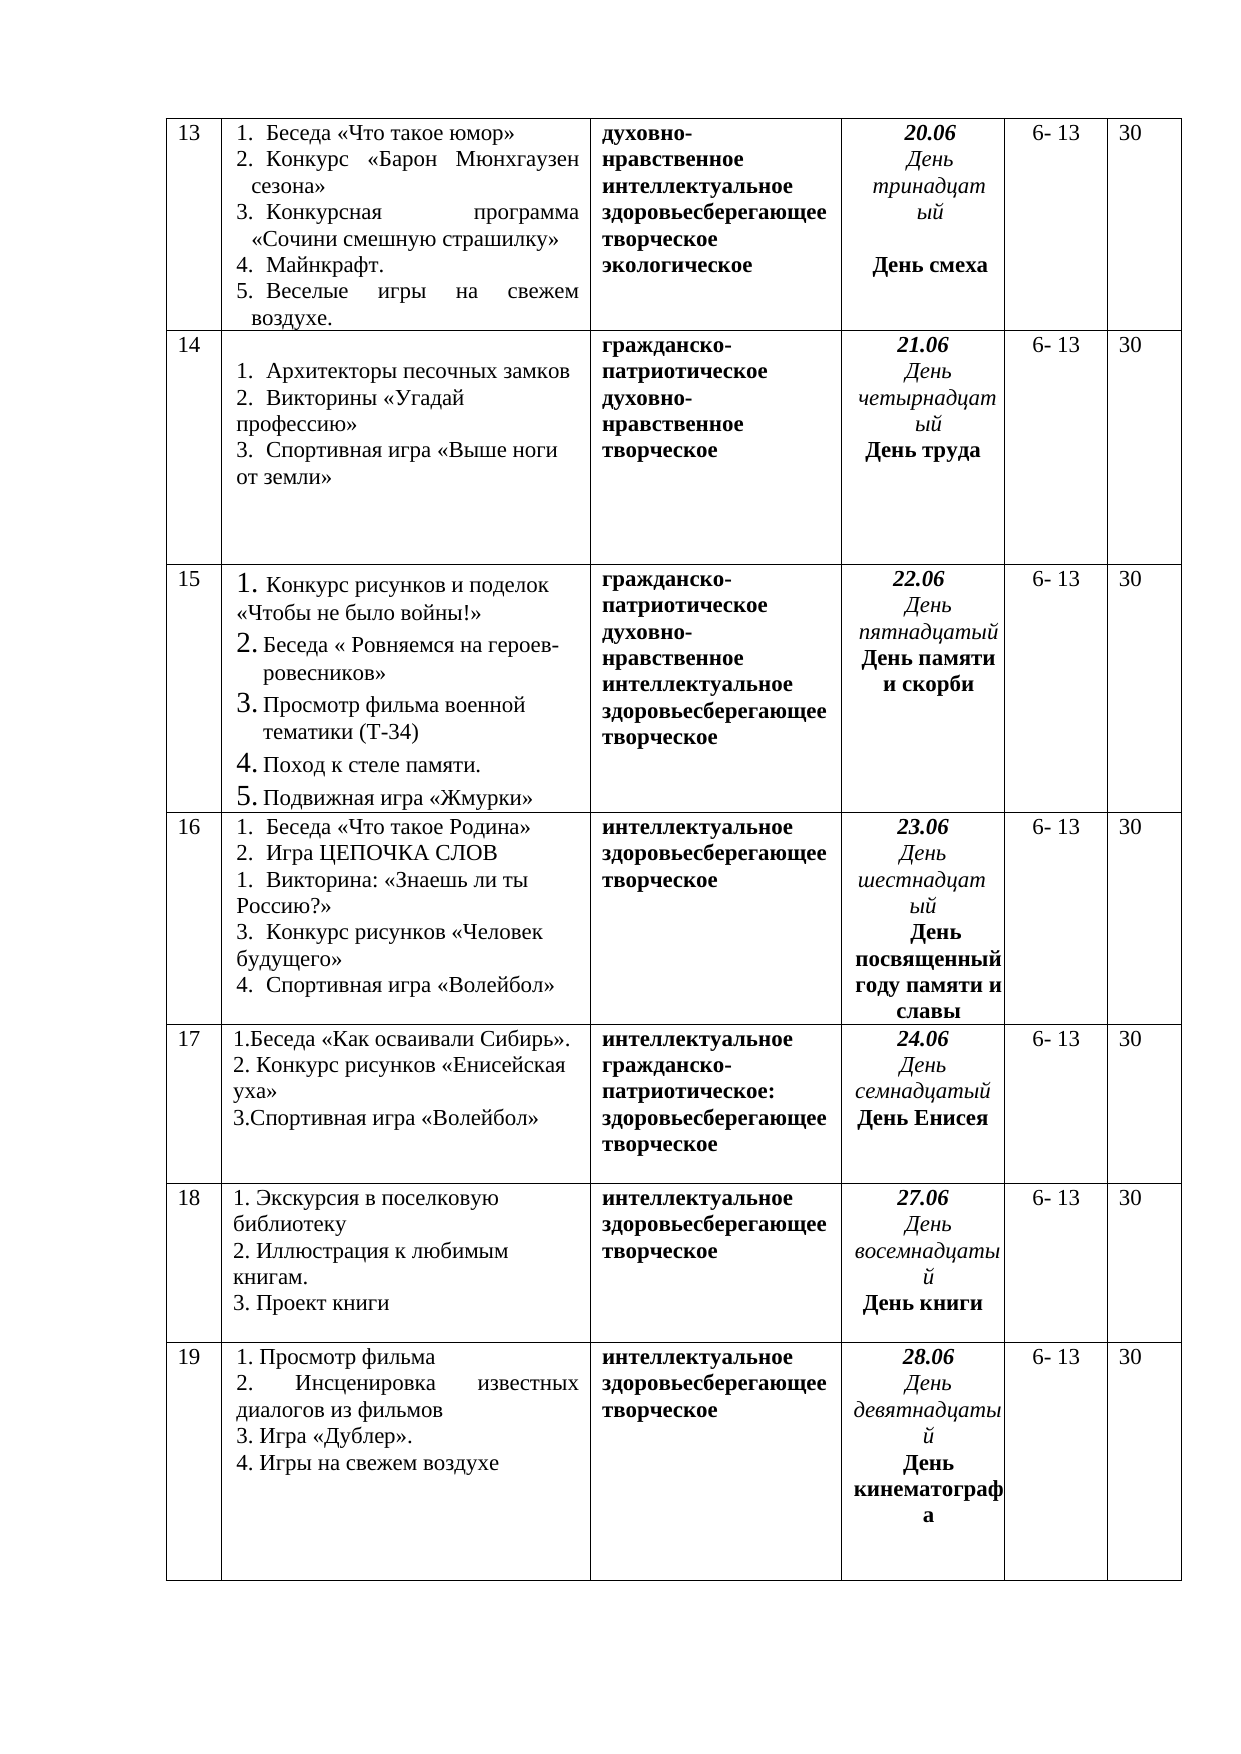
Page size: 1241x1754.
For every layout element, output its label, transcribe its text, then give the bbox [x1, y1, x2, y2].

table_cell духовно-нравственное интеллектуальное здоровьесберегающее творческое экологическое [591, 119, 841, 330]
table_cell гражданско-патриотическое духовно-нравственное интеллектуальное здоровьесберегающее творческое [591, 565, 841, 812]
table_cell 30 [1108, 1025, 1181, 1183]
table_cell 14 [167, 331, 221, 564]
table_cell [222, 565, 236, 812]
table_cell 13 [167, 119, 221, 330]
table_cell 6- 13 [1005, 119, 1107, 330]
table_cell 20.06 День тринадцатый День смеха [842, 119, 1004, 330]
table_cell 1.Беседа «Как осваивали Сибирь». 2. Конкурс рисунков «Енисейская уха» 3.Спортивная игра «Волейбол» [222, 1025, 590, 1183]
table_cell 30 [1108, 1343, 1181, 1580]
table_cell 6- 13 [1005, 331, 1107, 564]
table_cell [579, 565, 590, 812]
table_cell 6- 13 [1005, 1343, 1107, 1580]
table_cell 6- 13 [1005, 1025, 1107, 1183]
table_cell 17 [167, 1025, 221, 1183]
table_cell интеллектуальное гражданско-патриотическое: здоровьесберегающее творческое [591, 1025, 841, 1183]
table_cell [591, 1343, 841, 1580]
table_cell Беседа «Что такое юмор» Конкурс «Барон Мюнхгаузен сезона» Конкурсная программа «Сочини смешную страшилку» Майнкрафт. Веселые игры на свежем воздухе. [222, 119, 590, 330]
table_cell 1. Экскурсия в поселковую библиотеку 2. Иллюстрация к любимым книгам. 3. Проект книги [222, 1184, 590, 1342]
table_cell 28.06 День девятнадцатый День кинематографа [842, 1343, 1004, 1580]
table_cell 6- 13 [1005, 813, 1107, 1024]
table_cell 19 [167, 1343, 221, 1580]
table_cell гражданско-патриотическое духовно-нравственное творческое [591, 331, 841, 564]
table_cell интеллектуальное здоровьесберегающее творческое [591, 1184, 841, 1342]
table_cell 30 [1108, 331, 1181, 564]
table_cell 6- 13 [1005, 565, 1107, 812]
table_cell 30 [1108, 813, 1181, 1024]
table_cell 1. Просмотр фильма 2. Инсценировка известных диалогов из фильмов 3. Игра «Дублер». 4. Игры на свежем воздухе [222, 1343, 590, 1580]
table_cell 6- 13 [1005, 1184, 1107, 1342]
table_cell 30 [1108, 565, 1181, 812]
table_cell 23.06 День шестнадцатый День посвященный году памяти и славы [842, 813, 1004, 1024]
table_cell 27.06 День восемнадцатый День книги [842, 1184, 1004, 1342]
table_cell 15 [167, 565, 221, 812]
table_cell 30 [1108, 1184, 1181, 1342]
table_cell интеллектуальное здоровьесберегающее творческое [591, 813, 841, 1024]
table_cell 24.06 День семнадцатый День Енисея [842, 1025, 1004, 1183]
table_cell Беседа «Что такое Родина» Игра ЦЕПОЧКА СЛОВ Викторина: «Знаешь ли ты Россию?» Конкурс рисунков «Человек будущего» Спортивная игра «Волейбол» [222, 813, 590, 1024]
table_cell 16 [167, 813, 221, 1024]
table_cell 22.06 День пятнадцатый День памяти и скорби [842, 565, 1004, 812]
table_cell 30 [1108, 119, 1181, 330]
table_cell Архитекторы песочных замков Викторины «Угадай профессию» Спортивная игра «Выше ноги от земли» [222, 331, 590, 564]
table_cell 18 [167, 1184, 221, 1342]
table_cell 21.06 День четырнадцатый День труда [842, 331, 1004, 564]
